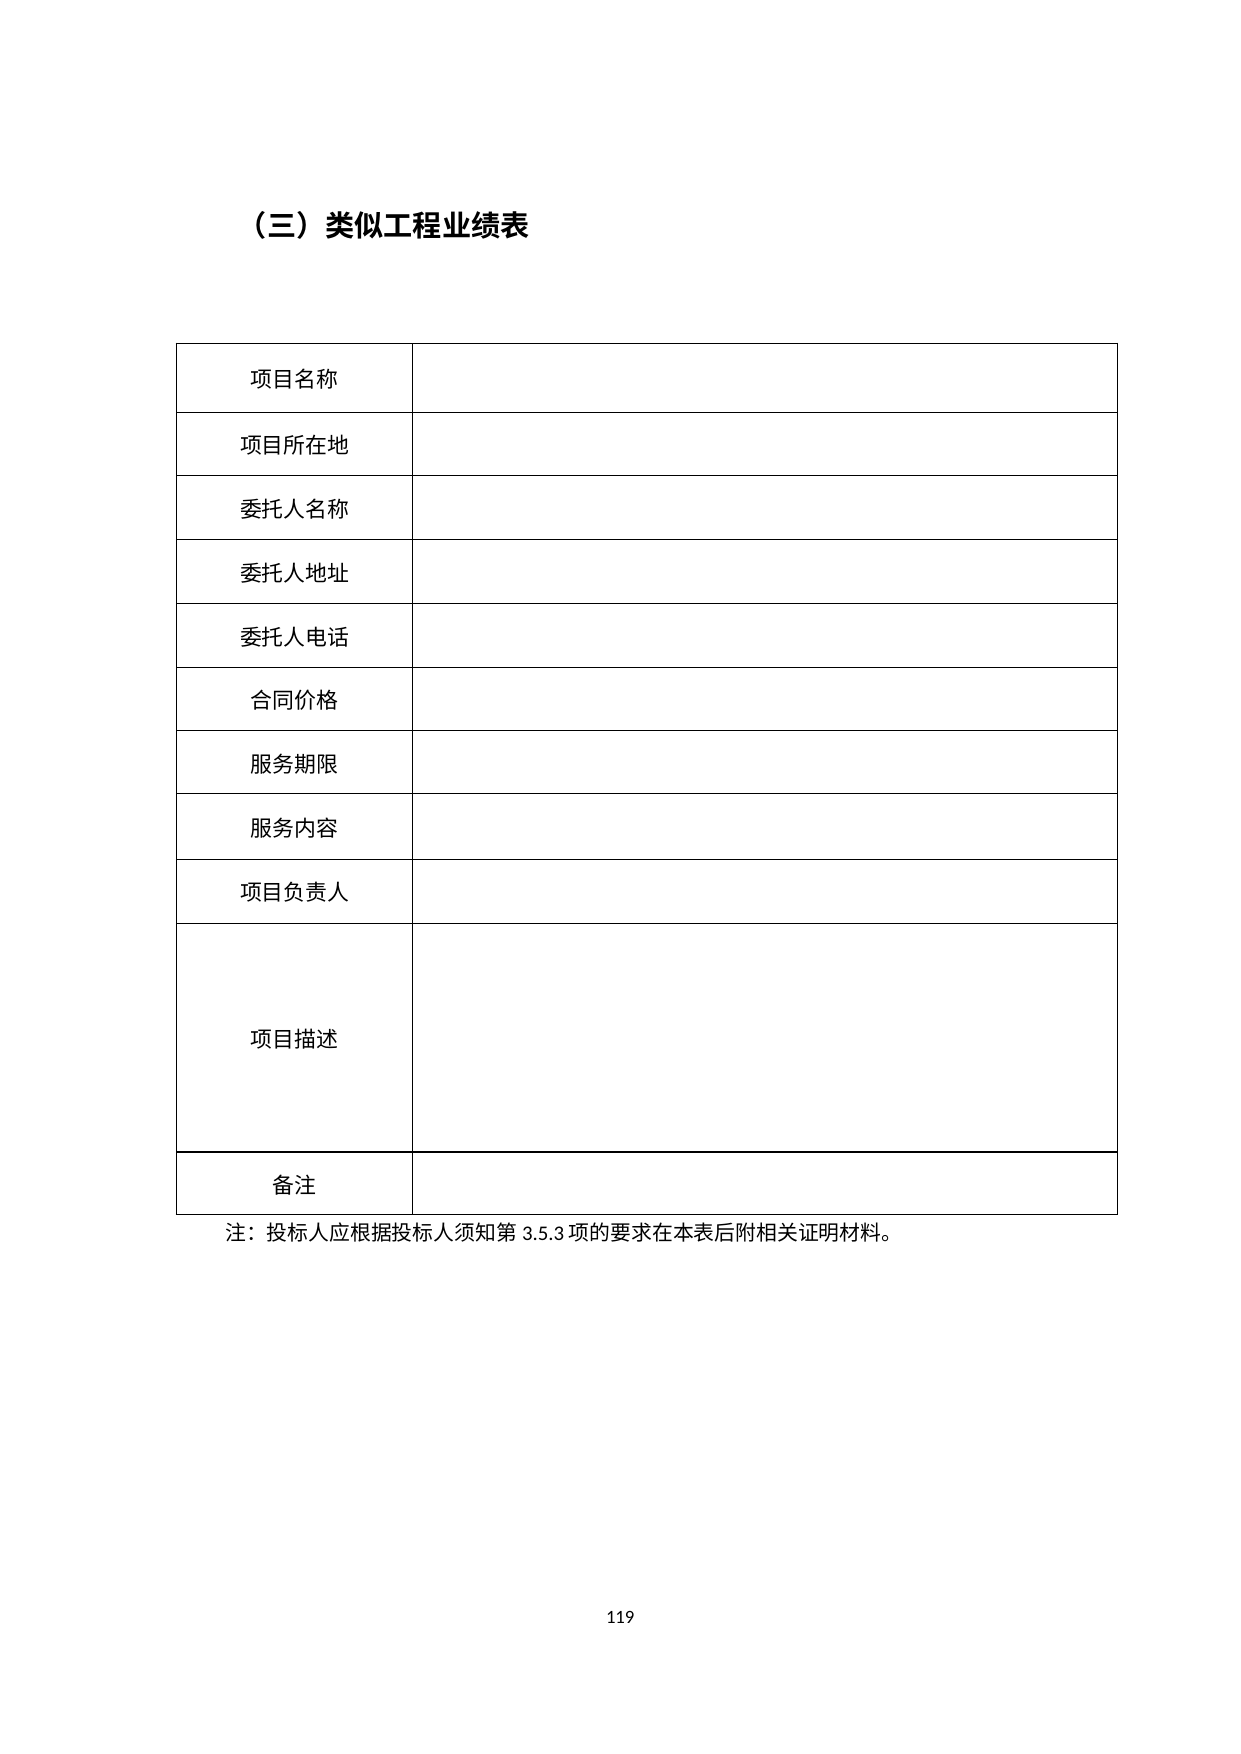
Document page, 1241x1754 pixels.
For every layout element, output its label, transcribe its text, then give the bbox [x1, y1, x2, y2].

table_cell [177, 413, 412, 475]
subtitle （三）类似工程业绩表 [187, 191, 1053, 256]
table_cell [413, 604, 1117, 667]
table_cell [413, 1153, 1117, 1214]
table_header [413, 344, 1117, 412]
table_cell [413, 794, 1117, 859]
text 注：投标人应根据投标人须知第 3.5.3 项的要求在本表后附相关证明材料。 [225, 1215, 1053, 1248]
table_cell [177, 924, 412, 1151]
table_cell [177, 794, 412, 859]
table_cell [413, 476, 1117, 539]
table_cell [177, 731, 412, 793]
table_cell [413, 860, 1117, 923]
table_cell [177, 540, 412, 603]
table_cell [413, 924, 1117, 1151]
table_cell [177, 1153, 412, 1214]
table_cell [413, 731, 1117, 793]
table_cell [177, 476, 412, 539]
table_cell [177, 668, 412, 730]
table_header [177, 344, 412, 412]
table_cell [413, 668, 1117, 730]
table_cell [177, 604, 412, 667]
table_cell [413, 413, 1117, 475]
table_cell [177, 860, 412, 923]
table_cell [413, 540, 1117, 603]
